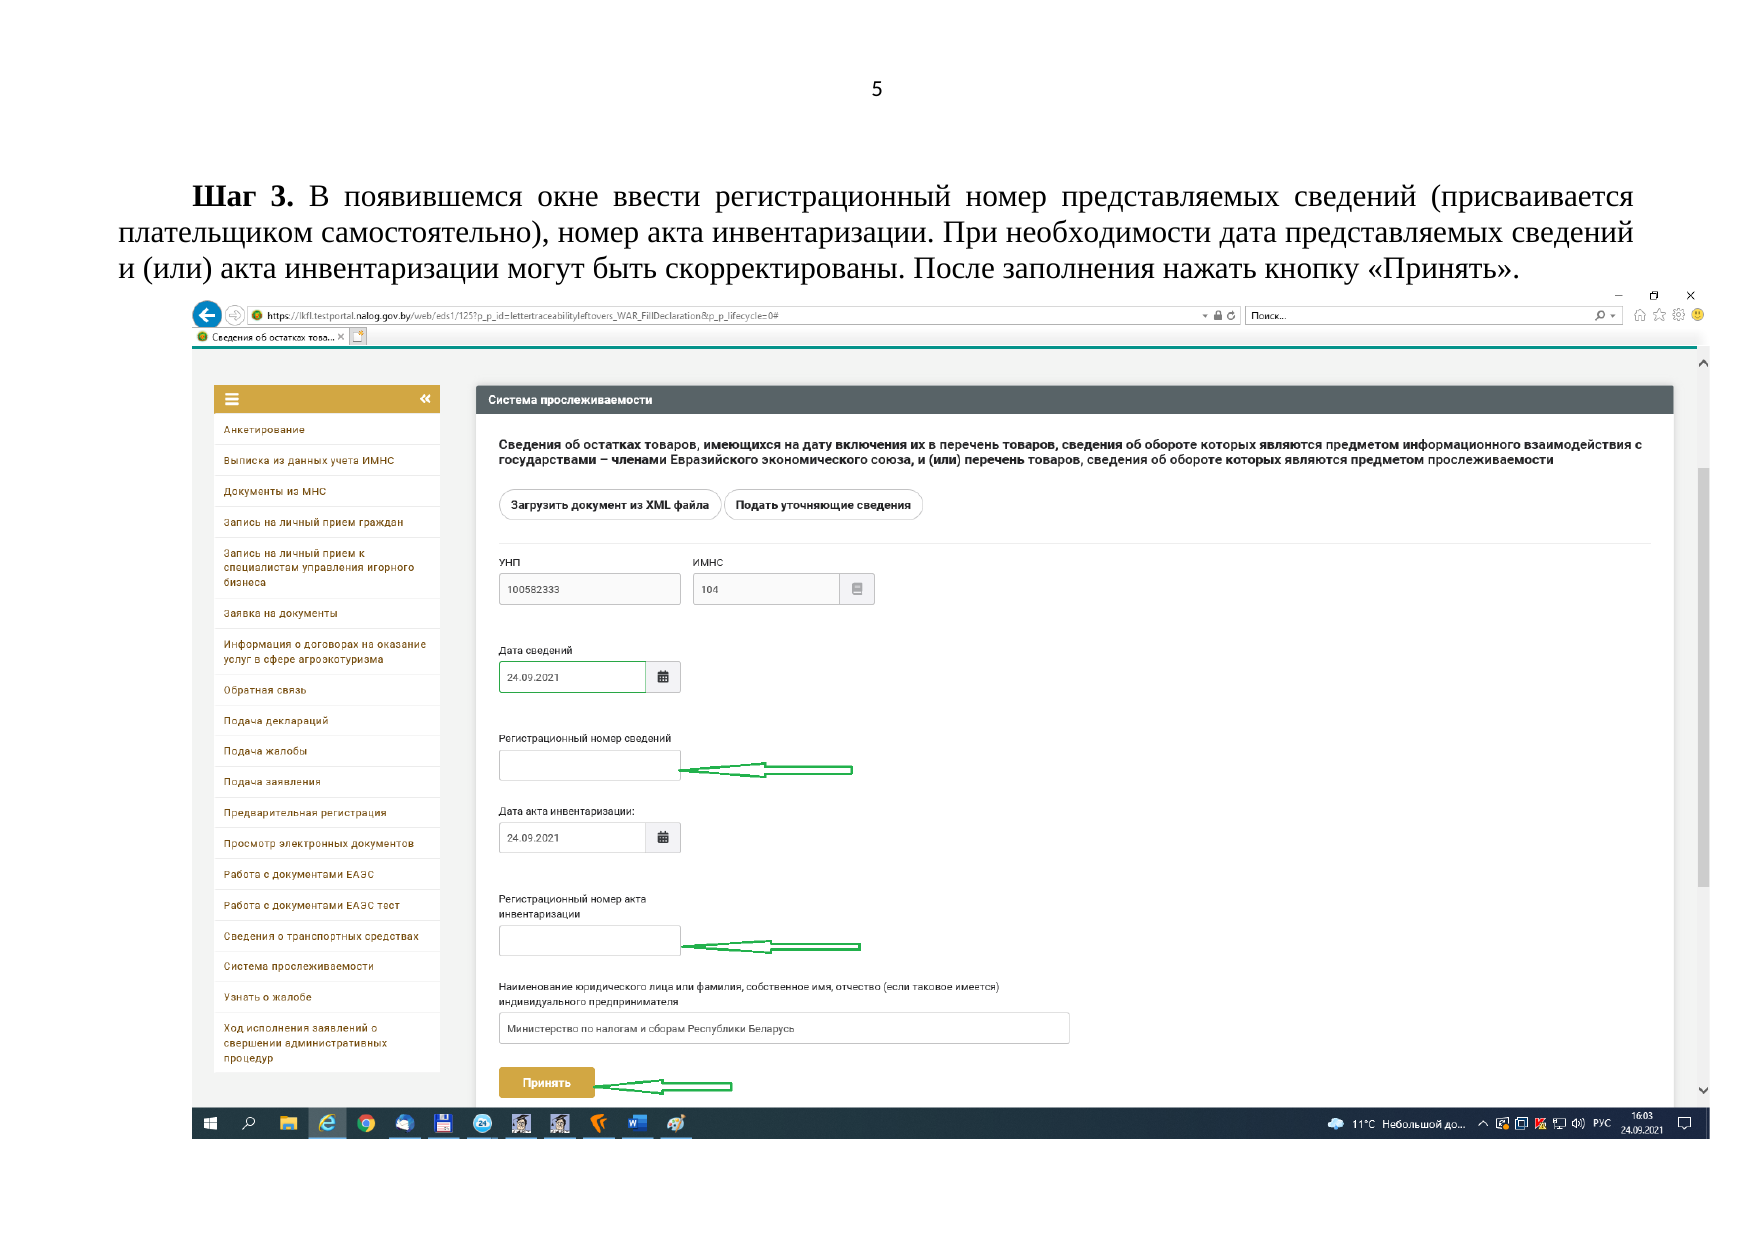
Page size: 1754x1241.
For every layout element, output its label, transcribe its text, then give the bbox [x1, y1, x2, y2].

picture [192, 285, 1710, 1145]
picture [200, 309, 214, 321]
text Шаг 3. В появившемся окне ввести регистрационный номер представляемых сведений (присваивается плательщиком самостоятельно), номер акта инвентаризации. При необходимости дата представляемых сведений и (или) акта инвентаризации могут быть скорректированы. После заполнения нажать кнопку «Принять». [118, 177, 1636, 285]
